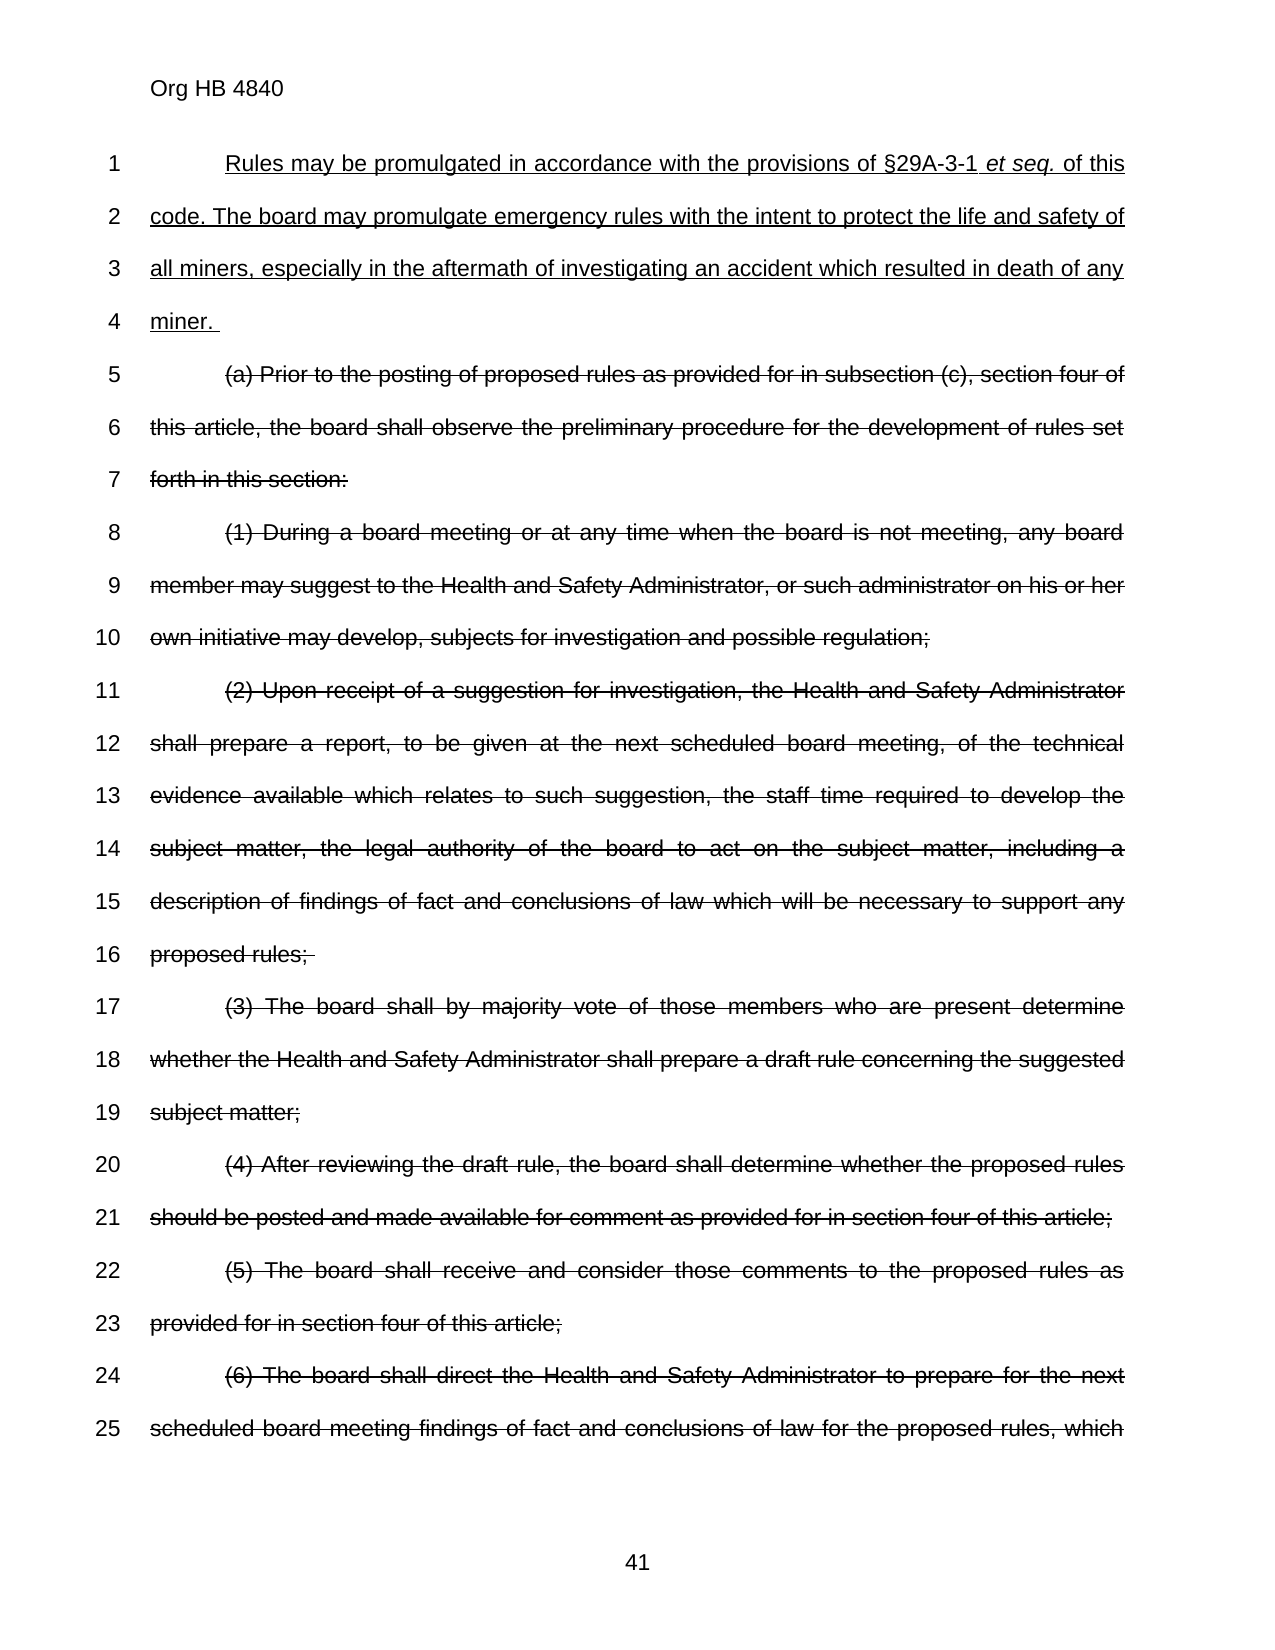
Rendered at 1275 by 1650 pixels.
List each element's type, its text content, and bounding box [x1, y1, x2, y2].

text (1) During a board meeting or at any time when the board is not meeting, any board member may suggest to the Health and Safety Administrator, or such administrator on his or her own initiative may develop, subjects for investigation and possible regulation; [150, 587, 1125, 651]
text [150, 1362, 1125, 1441]
text (2) Upon receipt of a suggestion for investigation, the Health and Safety Administrator shall prepare a report, to be given at the next scheduled board meeting, of the technical evidence available which relates to such suggestion, the staff time required to develop the subject matter, the legal authority of the board to act on the subject matter, including a description of findings of fact and conclusions of law which will be necessary to support any proposed rules; [150, 798, 1125, 849]
text (2) Upon receipt of a suggestion for investigation, the Health and Safety Administrator shall prepare a report, to be given at the next scheduled board meeting, of the technical evidence available which relates to such suggestion, the staff time required to develop the subject matter, the legal authority of the board to act on the subject matter, including a description of findings of fact and conclusions of law which will be necessary to support any proposed rules; [150, 903, 1125, 967]
text (3) The board shall by majority vote of those members who are present determine whether the Health and Safety Administrator shall prepare a draft rule concerning the suggested subject matter; [150, 1061, 1125, 1125]
text Rules may be promulgated in accordance with the provisions of §29A-3-1 et seq. of this code. The board may promulgate emergency rules with the intent to protect the life and safety of all miners, especially in the aftermath of investigating an accident which resulted in death of any miner. [150, 150, 1125, 225]
text (3) The board shall by majority vote of those members who are present determine whether the Health and Safety Administrator shall prepare a draft rule concerning the suggested subject matter; [150, 993, 1125, 1060]
text (2) Upon receipt of a suggestion for investigation, the Health and Safety Administrator shall prepare a report, to be given at the next scheduled board meeting, of the technical evidence available which relates to such suggestion, the staff time required to develop the subject matter, the legal authority of the board to act on the subject matter, including a description of findings of fact and conclusions of law which will be necessary to support any proposed rules; [150, 677, 1125, 797]
text (1) During a board meeting or at any time when the board is not meeting, any board member may suggest to the Health and Safety Administrator, or such administrator on his or her own initiative may develop, subjects for investigation and possible regulation; [150, 519, 1125, 586]
text (5) The board shall receive and consider those comments to the proposed rules as provided for in section four of this article; [150, 1257, 1125, 1336]
text (a) Prior to the posting of proposed rules as provided for in subsection (c), section four of this article, the board shall observe the preliminary procedure for the development of rules set forth in this section: [150, 361, 1125, 493]
text (4) After reviewing the draft rule, the board shall determine whether the proposed rules should be posted and made available for comment as provided for in section four of this article; [150, 1151, 1125, 1231]
text Rules may be promulgated in accordance with the provisions of §29A-3-1 et seq. of this code. The board may promulgate emergency rules with the intent to protect the life and safety of all miners, especially in the aftermath of investigating an accident which resulted in death of any miner. [150, 227, 1125, 334]
text (2) Upon receipt of a suggestion for investigation, the Health and Safety Administrator shall prepare a report, to be given at the next scheduled board meeting, of the technical evidence available which relates to such suggestion, the staff time required to develop the subject matter, the legal authority of the board to act on the subject matter, including a description of findings of fact and conclusions of law which will be necessary to support any proposed rules; [150, 851, 1125, 902]
